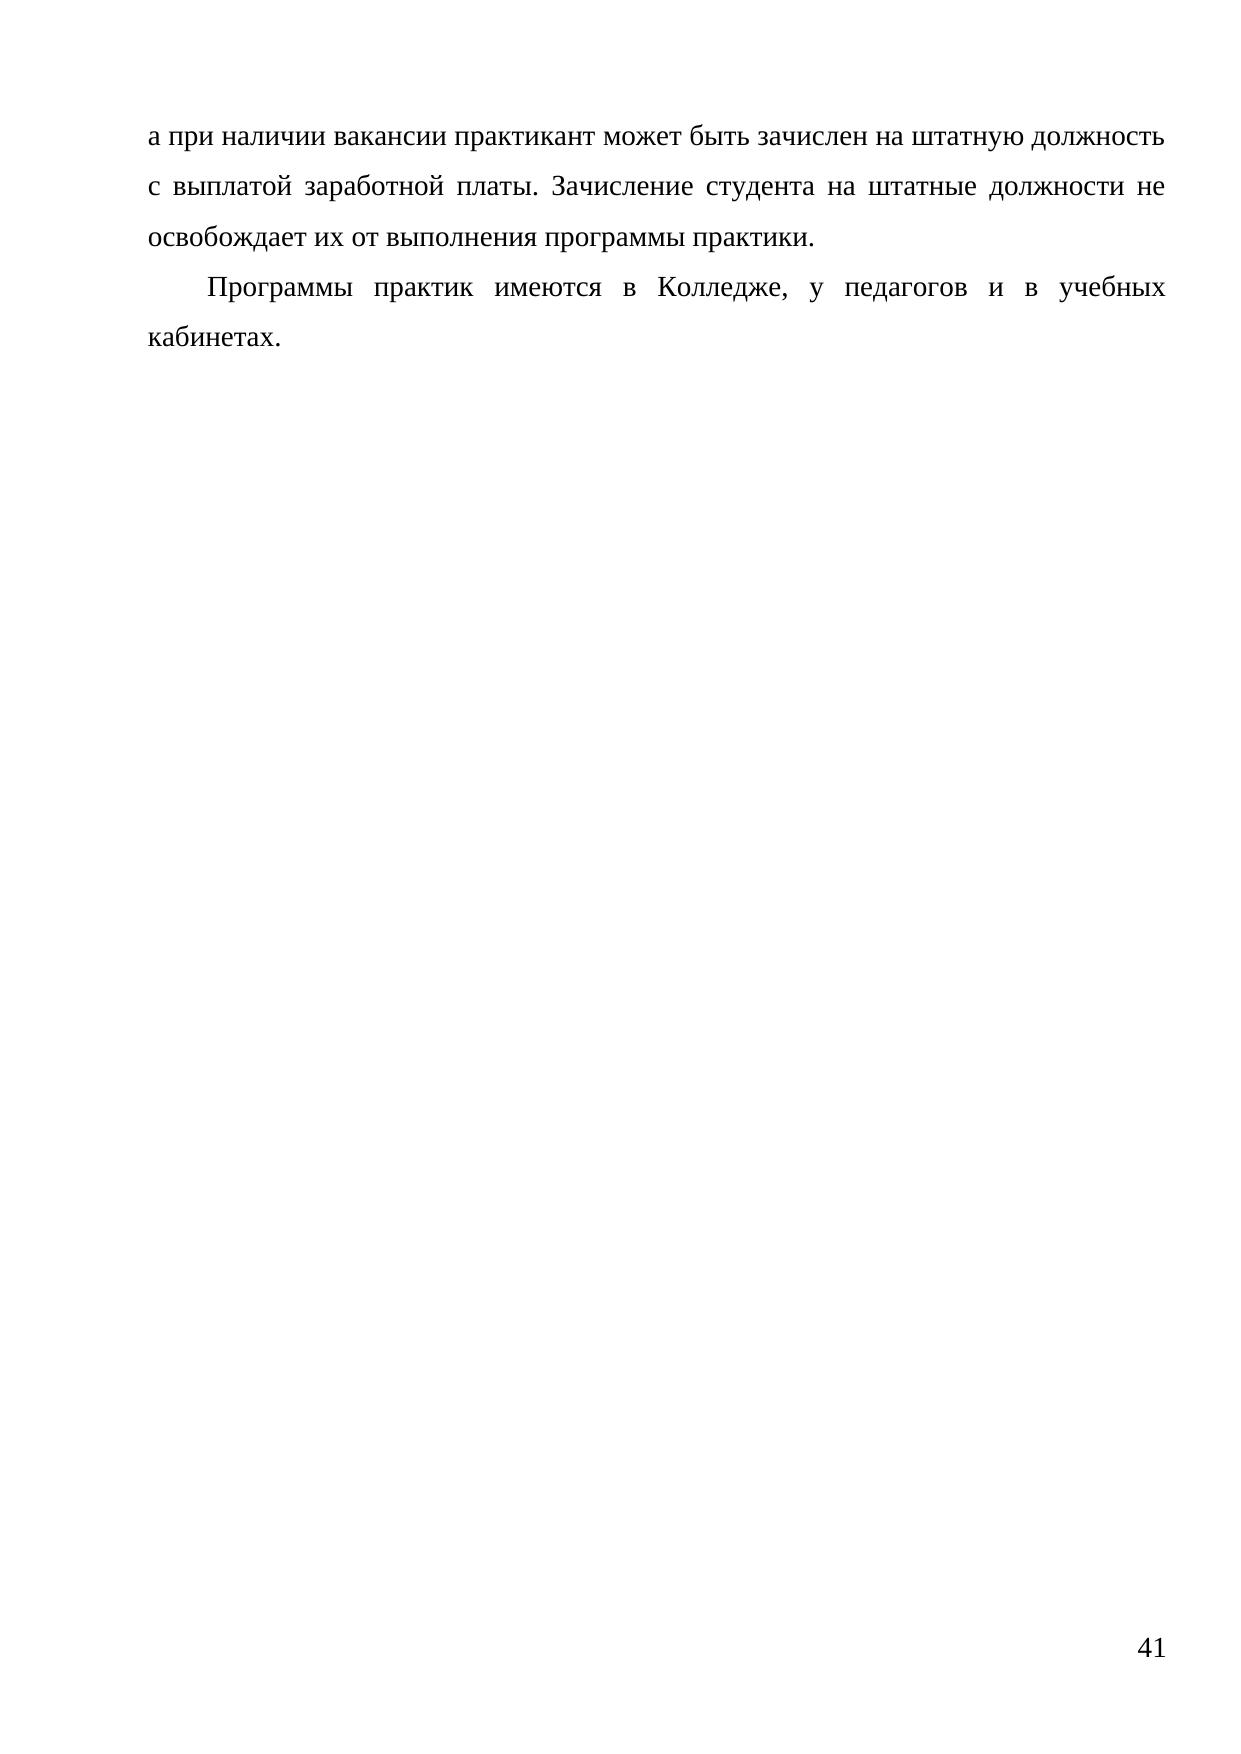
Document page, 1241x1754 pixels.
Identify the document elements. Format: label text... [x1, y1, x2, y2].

text Программы практик имеются в Колледже, у педагогов и в учебных кабинетах. [148, 269, 1167, 353]
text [148, 118, 1167, 252]
